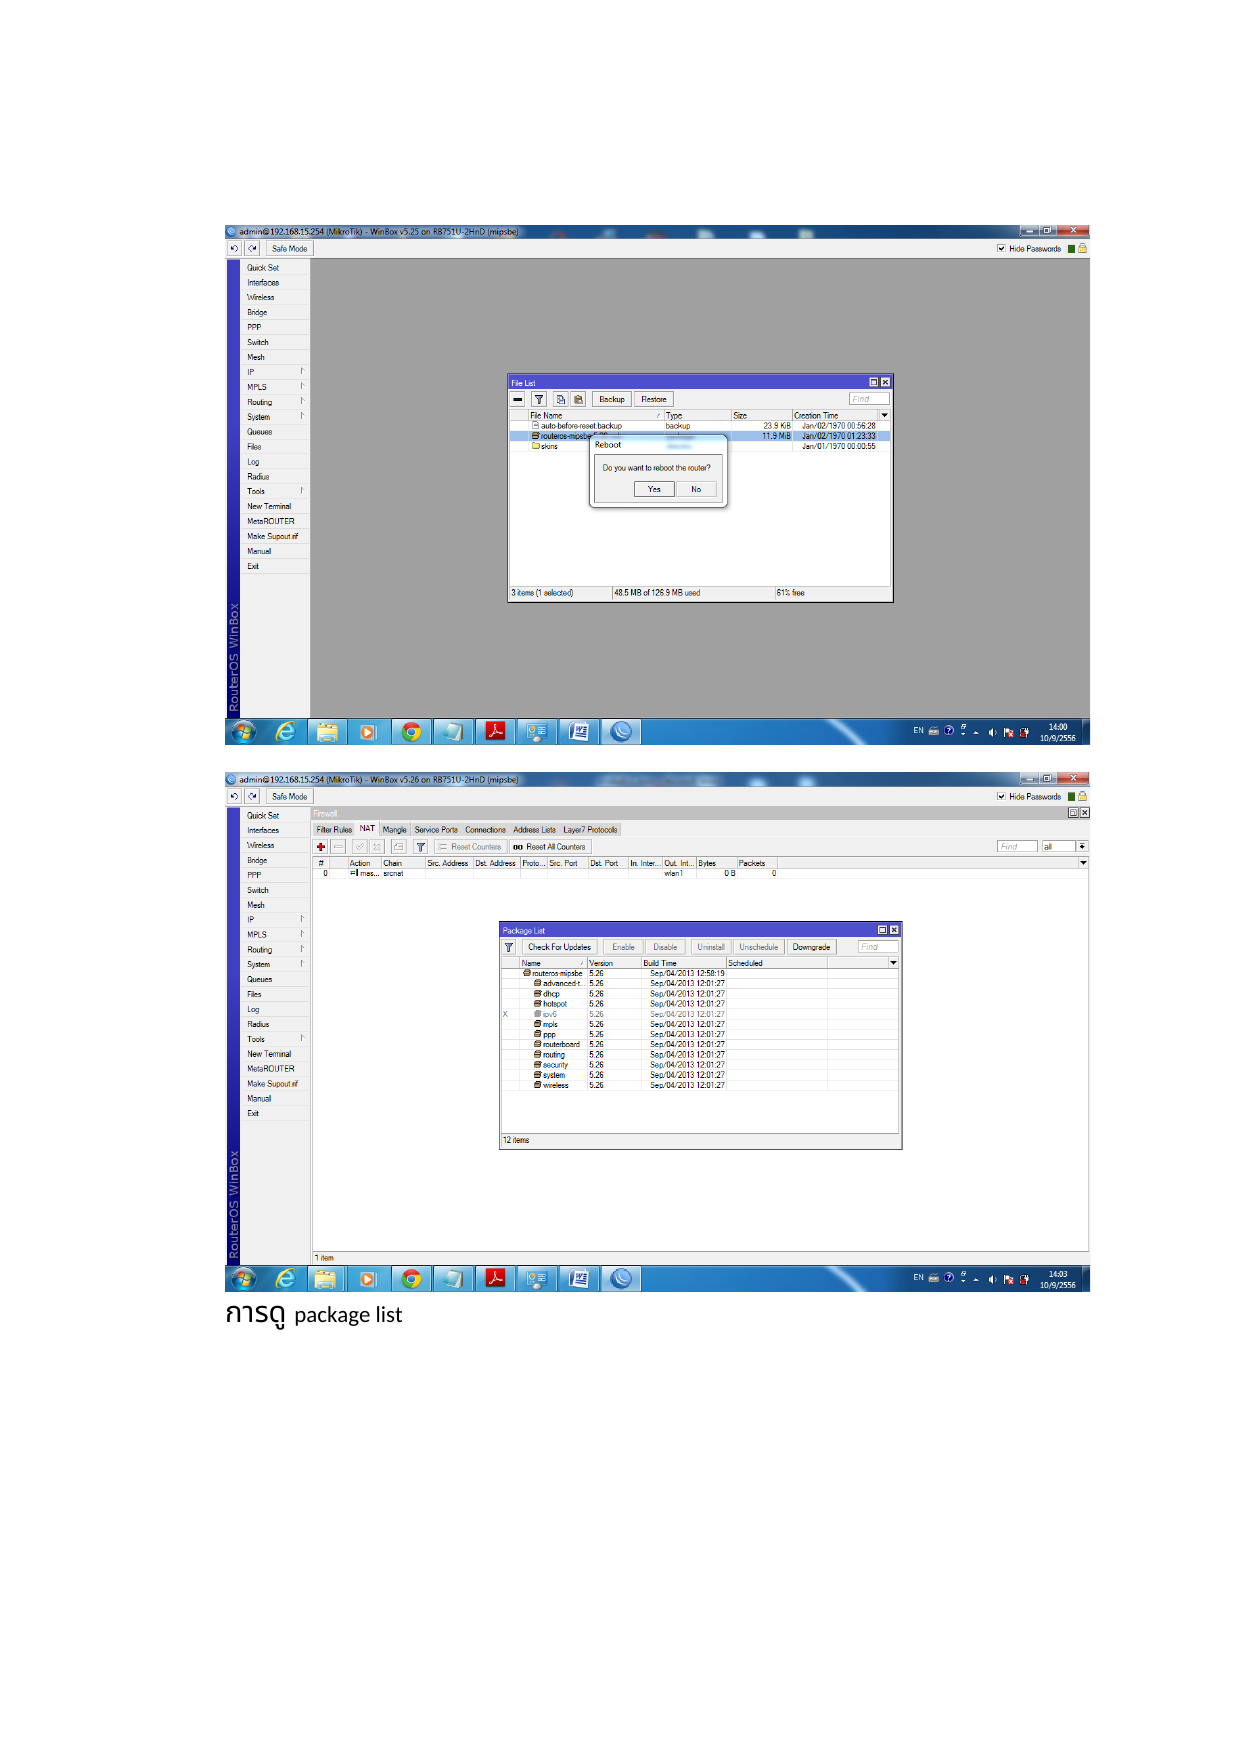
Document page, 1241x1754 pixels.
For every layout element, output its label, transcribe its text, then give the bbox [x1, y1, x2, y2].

picture [225, 225, 1091, 745]
picture [225, 772, 1091, 1292]
text การดู package list [225, 1292, 1090, 1335]
